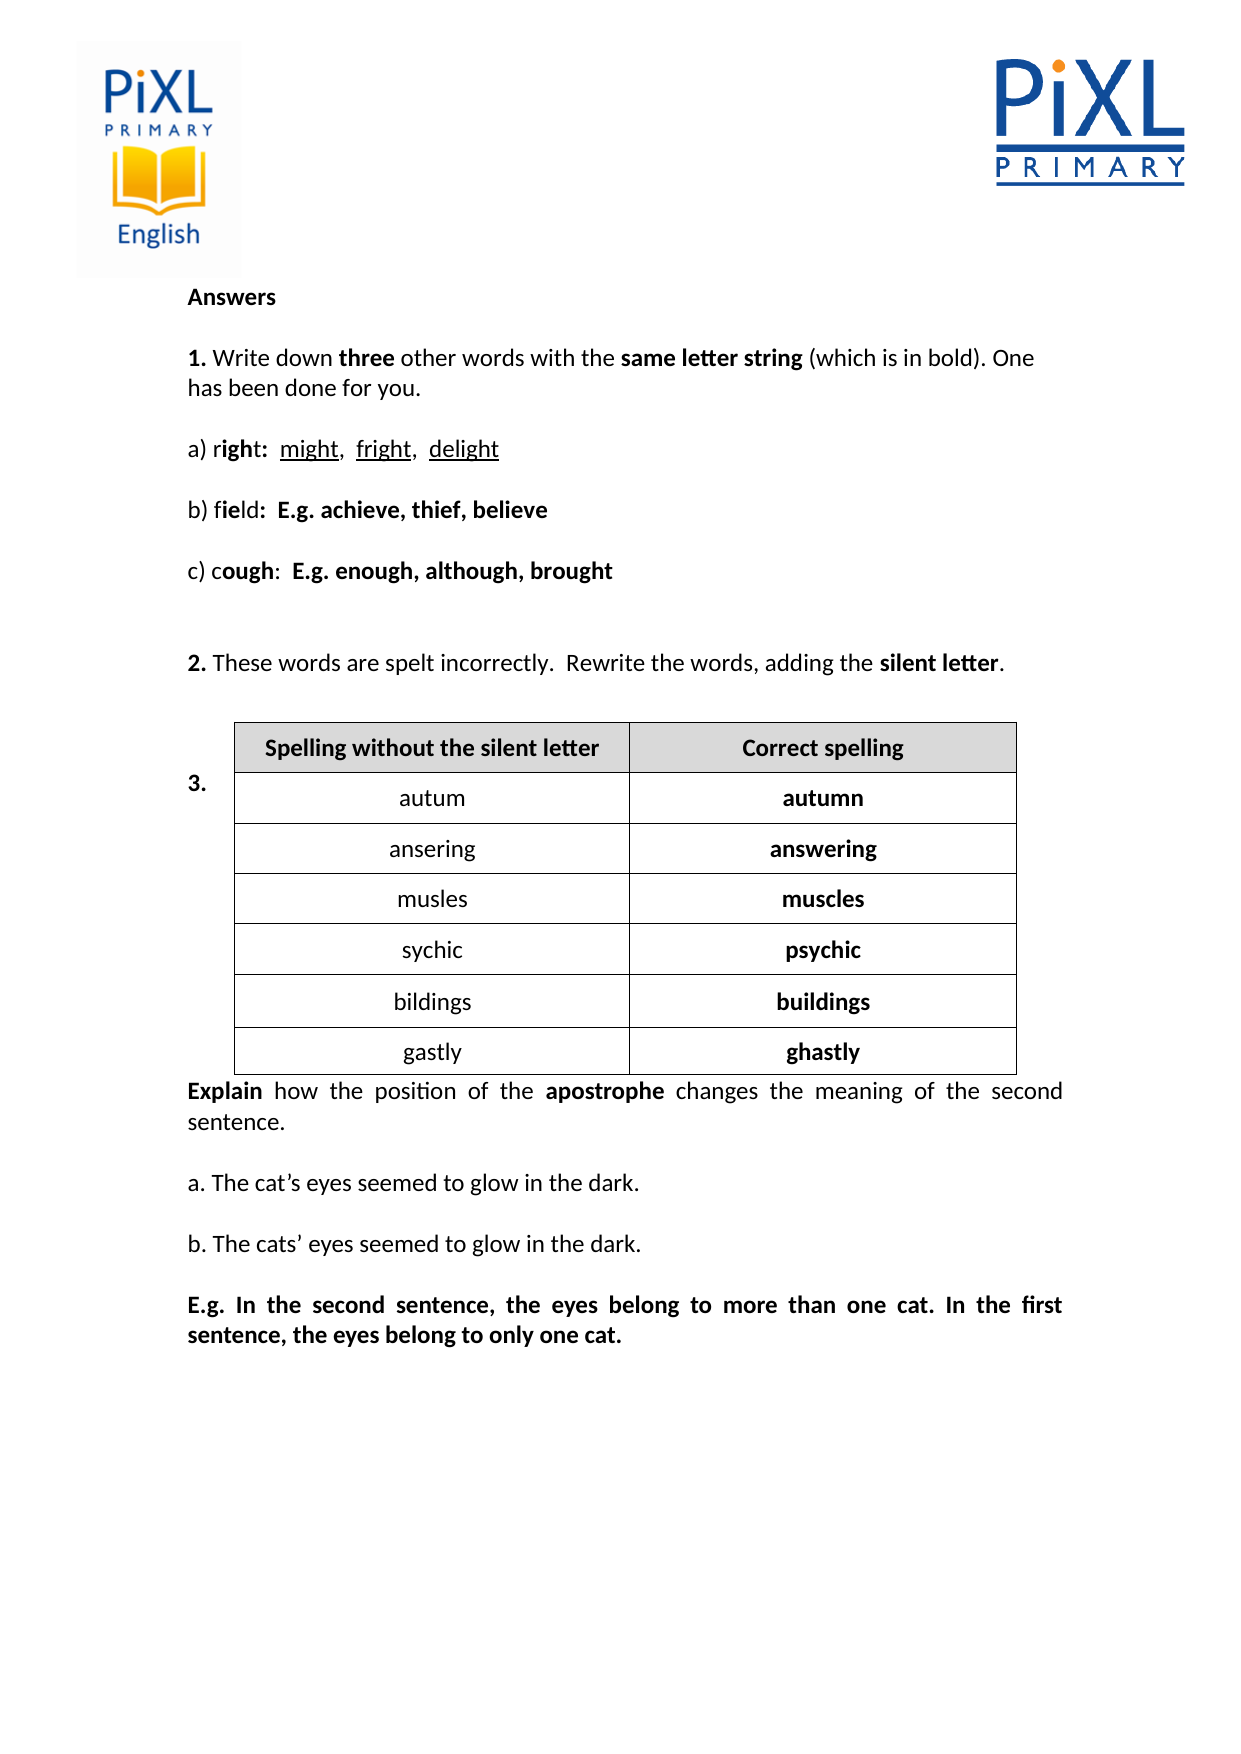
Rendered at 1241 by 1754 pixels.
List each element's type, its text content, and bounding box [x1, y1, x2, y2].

text Answers [187, 281, 1064, 311]
table_cell gastly [235, 1028, 629, 1074]
text a) right: might, fright, delight [187, 433, 1064, 464]
text c) cough: E.g. enough, although, brought [187, 555, 1064, 586]
table_cell muscles [630, 874, 1016, 923]
table_cell autumn [630, 773, 1016, 822]
text 1. Write down three other words with the same letter string (which is in bold). One has been done for you. [187, 342, 1064, 403]
text 2. These words are spelt incorrectly. Rewrite the words, adding the silent letter. [187, 647, 1064, 677]
picture [996, 59, 1185, 186]
table_cell buildings [630, 975, 1016, 1027]
table_cell sychic [235, 924, 629, 974]
text 3. Explain how the position of the apostrophe changes the meaning of the second sentence. [187, 767, 1064, 1136]
text E.g. In the second sentence, the eyes belong to more than one cat. In the first sentence, the eyes belong to only one cat. [187, 1289, 1064, 1350]
table_cell musles [235, 874, 629, 923]
table_cell bildings [235, 975, 629, 1027]
table_cell autum [235, 773, 629, 822]
table_header Correct spelling [630, 723, 1016, 772]
picture [76, 41, 242, 278]
table_cell ghastly [630, 1028, 1016, 1074]
table_cell psychic [630, 924, 1016, 974]
text b) field: E.g. achieve, thief, believe [187, 494, 1064, 525]
text a. The cat’s eyes seemed to glow in the dark. [187, 1167, 1064, 1197]
table_cell answering [630, 824, 1016, 873]
table_cell ansering [235, 824, 629, 873]
table_header Spelling without the silent letter [235, 723, 629, 772]
text b. The cats’ eyes seemed to glow in the dark. [187, 1228, 1064, 1258]
